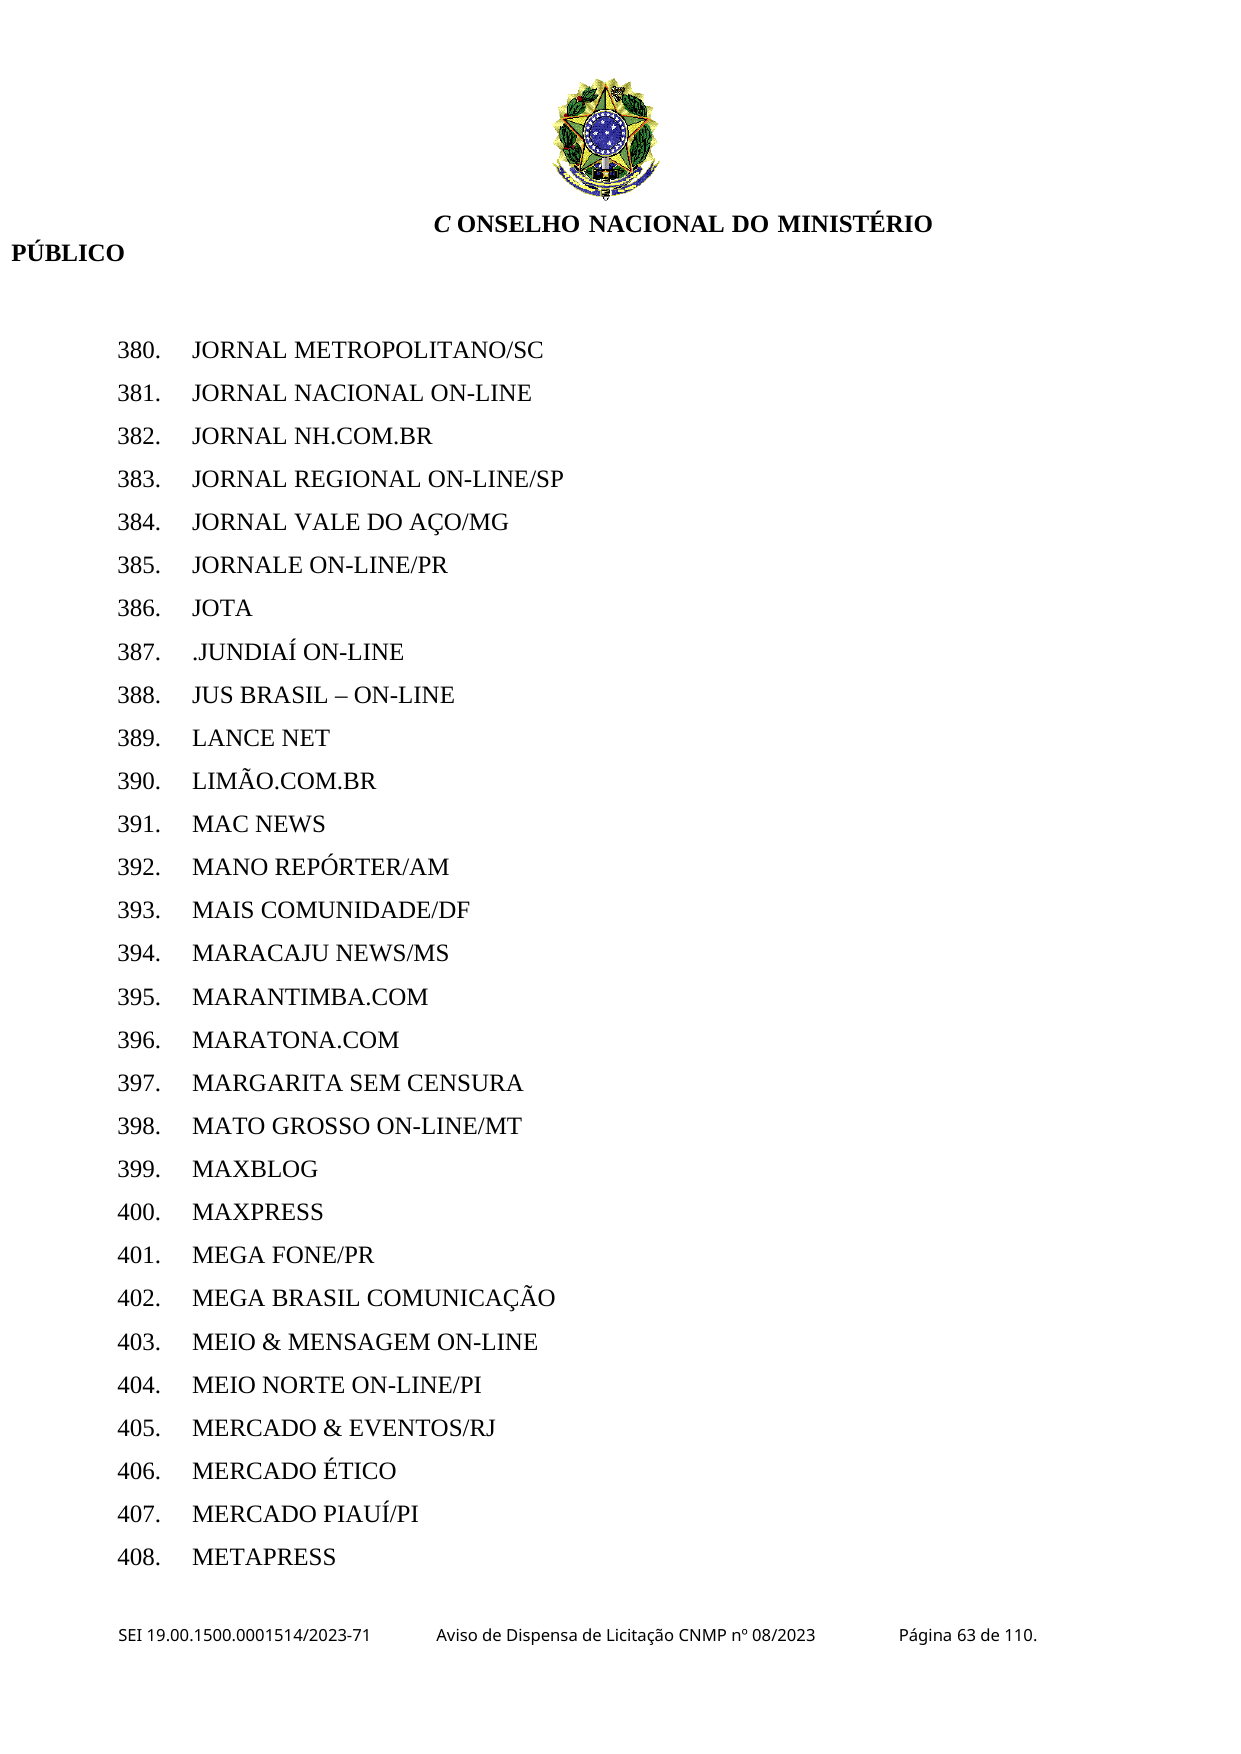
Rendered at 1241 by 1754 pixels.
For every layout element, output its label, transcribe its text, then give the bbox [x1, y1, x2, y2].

list MEGA FONE/PR [117, 1240, 1122, 1269]
list JUS BRASIL – ON-LINE [117, 680, 1122, 708]
list MARANTIMBA.COM [117, 982, 1122, 1010]
list MARATONA.COM [117, 1025, 1122, 1053]
list JORNAL REGIONAL ON-LINE/SP [117, 464, 1122, 493]
list LIMÃO.COM.BR [117, 766, 1122, 795]
list JOTA [117, 593, 1122, 622]
list JORNAL METROPOLITANO/SC [117, 335, 1122, 363]
list JORNAL NACIONAL ON-LINE [117, 378, 1122, 407]
list MAC NEWS [117, 809, 1122, 838]
list MATO GROSSO ON-LINE/MT [117, 1111, 1122, 1140]
list MEIO & MENSAGEM ON-LINE [117, 1327, 1122, 1355]
list JORNALE ON-LINE/PR [117, 550, 1122, 579]
list MANO REPÓRTER/AM [117, 852, 1122, 881]
list MAIS COMUNIDADE/DF [117, 895, 1122, 924]
list JORNAL NH.COM.BR [117, 421, 1122, 450]
list MERCADO ÉTICO [117, 1456, 1122, 1485]
list MAXBLOG [117, 1154, 1122, 1183]
list MEGA BRASIL COMUNICAÇÃO [117, 1283, 1122, 1312]
picture [547, 73, 663, 204]
list MEIO NORTE ON-LINE/PI [117, 1370, 1122, 1398]
list JORNAL VALE DO AÇO/MG [117, 507, 1122, 536]
list MERCADO PIAUÍ/PI [117, 1499, 1122, 1528]
list MERCADO & EVENTOS/RJ [117, 1413, 1122, 1442]
list .JUNDIAÍ ON-LINE [117, 637, 1122, 665]
list MARACAJU NEWS/MS [117, 938, 1122, 967]
list MAXPRESS [117, 1197, 1122, 1226]
list LANCE NET [117, 723, 1122, 752]
list MARGARITA SEM CENSURA [117, 1068, 1122, 1097]
list METAPRESS [117, 1542, 1122, 1571]
